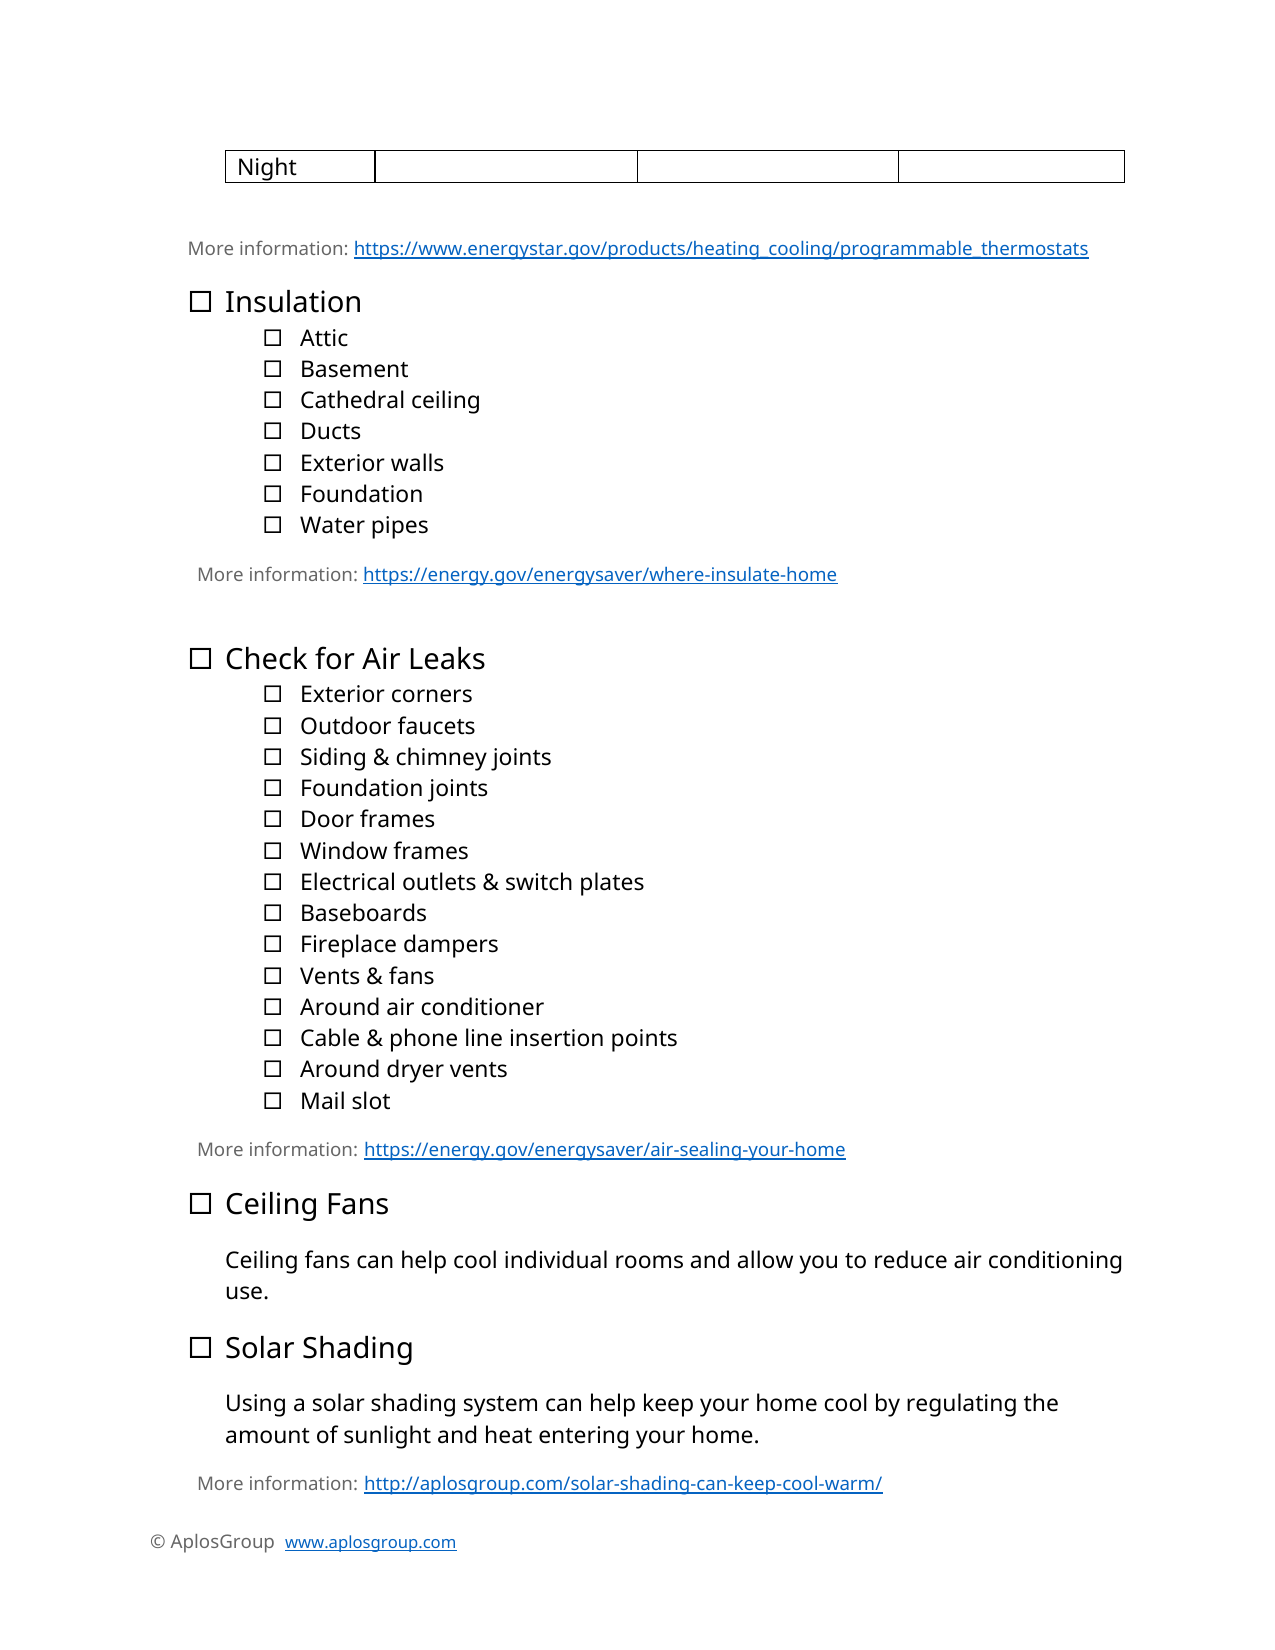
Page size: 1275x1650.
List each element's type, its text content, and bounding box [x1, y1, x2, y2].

list Electrical outlets & switch plates [262, 866, 1125, 897]
list Fireplace dampers [262, 928, 1125, 959]
list Check for Air Leaks [187, 639, 1125, 678]
text More information: https://www.energystar.gov/products/heating_cooling/programmable_thermostats [187, 235, 1125, 261]
list Around dryer vents [262, 1053, 1125, 1084]
list Outdoor faucets [262, 709, 1125, 741]
list Foundation [262, 478, 1125, 509]
list Window frames [262, 834, 1125, 866]
list Siding & chimney joints [262, 741, 1125, 772]
text Ceiling fans can help cool individual rooms and allow you to reduce air conditioning use. [225, 1243, 1125, 1306]
list Exterior walls [262, 446, 1125, 478]
list Cathedral ceiling [262, 384, 1125, 415]
table_cell [376, 151, 637, 182]
list Solar Shading [187, 1327, 1125, 1367]
list Foundation joints [262, 772, 1125, 803]
text More information: https://energy.gov/energysaver/where-insulate-home [197, 561, 1125, 587]
table_cell Night [226, 151, 374, 182]
text More information: https://energy.gov/energysaver/air-sealing-your-home [197, 1137, 1125, 1162]
list Ducts [262, 415, 1125, 446]
list Vents & fans [262, 959, 1125, 991]
list Baseboards [262, 897, 1125, 928]
table_cell [899, 151, 1124, 182]
list Mail slot [262, 1084, 1125, 1116]
text More information: http://aplosgroup.com/solar-shading-can-keep-cool-warm/ [197, 1471, 1125, 1496]
text Using a solar shading system can help keep your home cool by regulating the amount of sunlight and heat entering your home. [225, 1387, 1125, 1450]
list Door frames [262, 803, 1125, 834]
list Insulation [187, 282, 1125, 321]
list Around air conditioner [262, 991, 1125, 1022]
list Water pipes [262, 509, 1125, 540]
list Cable & phone line insertion points [262, 1022, 1125, 1053]
list Exterior corners [262, 678, 1125, 709]
list Ceiling Fans [187, 1183, 1125, 1223]
list Attic [262, 321, 1125, 353]
list Basement [262, 353, 1125, 384]
table_cell [638, 151, 898, 182]
